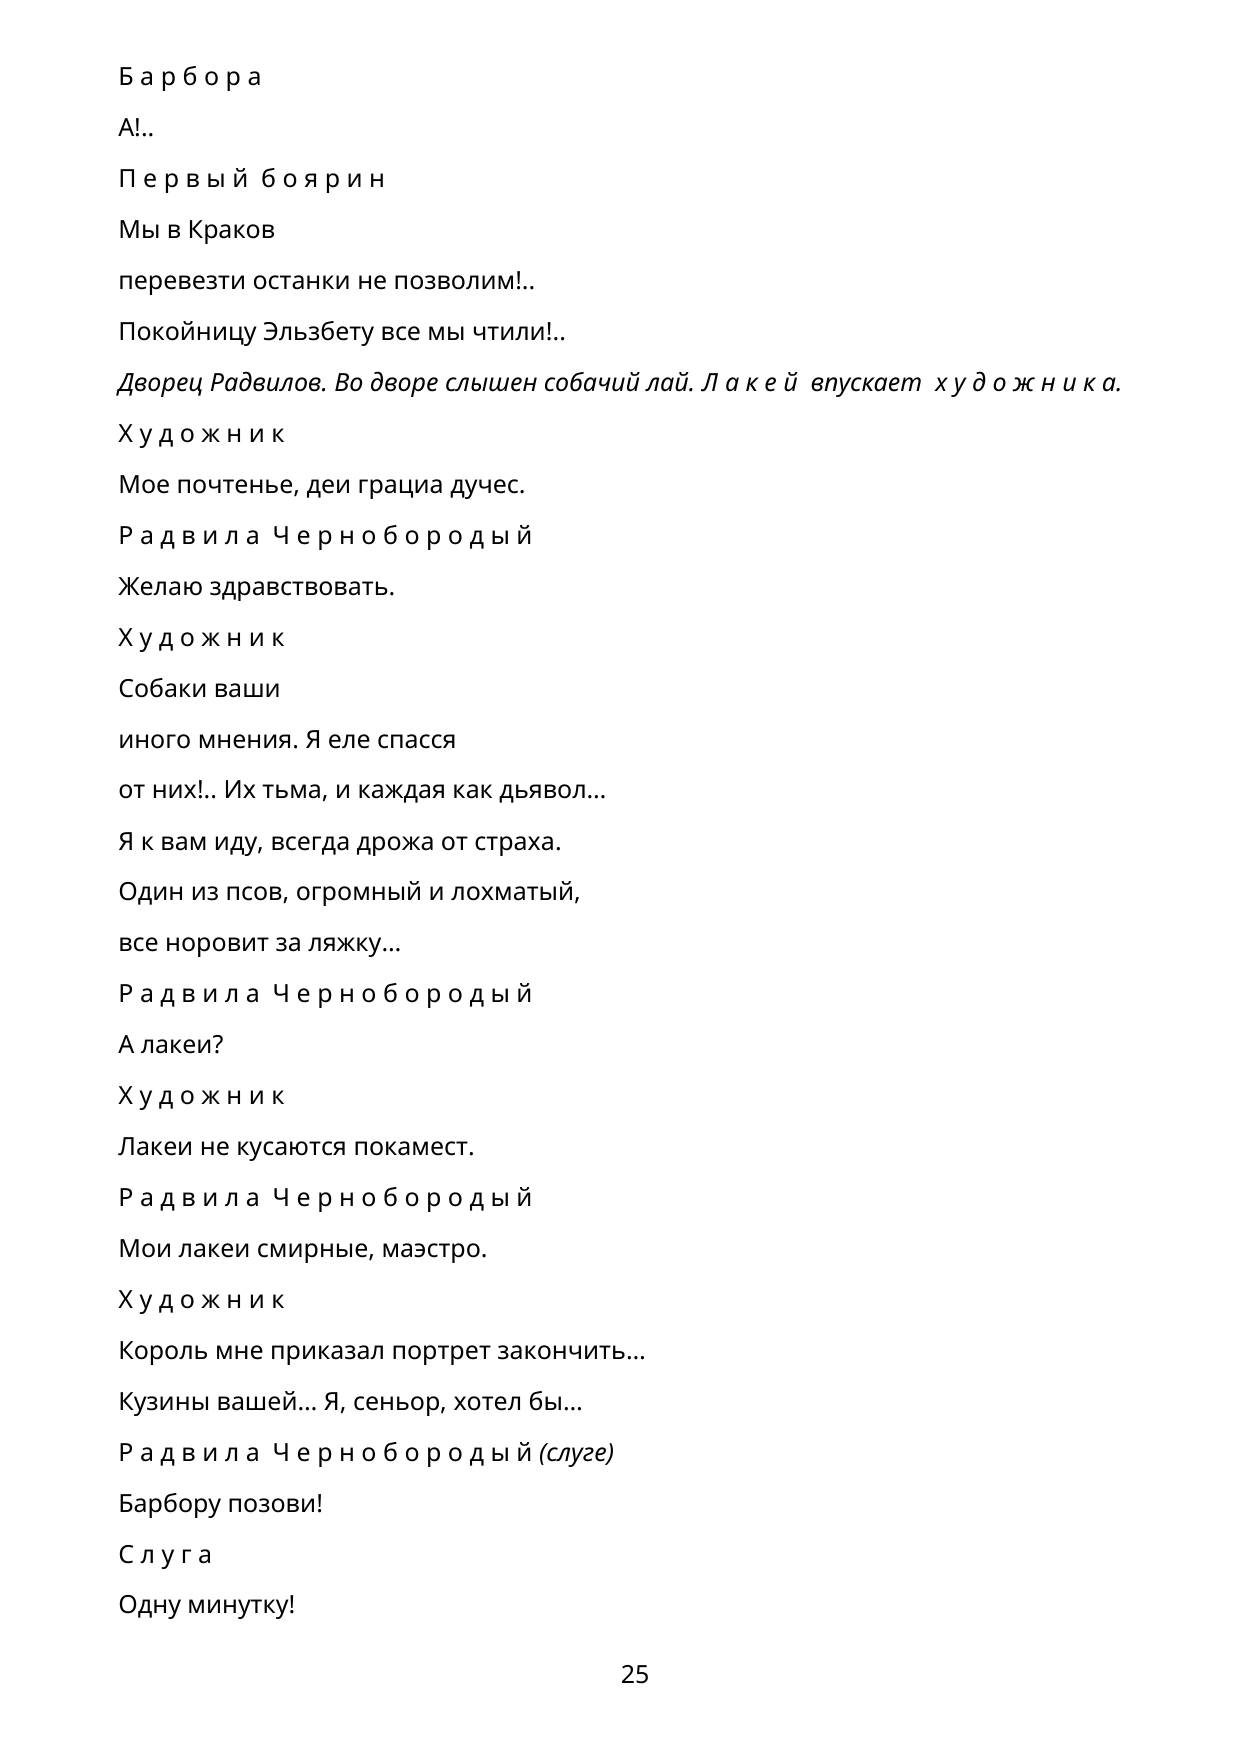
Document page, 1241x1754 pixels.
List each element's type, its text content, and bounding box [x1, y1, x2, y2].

text П е р в ы й б о я р и н [118, 161, 1152, 195]
text Б а р б о р а [118, 59, 1152, 93]
text Р а д в и л а Ч е р н о б о р о д ы й (слуге) [118, 1434, 1152, 1468]
text Р а д в и л а Ч е р н о б о р о д ы й [118, 517, 1152, 552]
text Одну минутку! [118, 1587, 1152, 1621]
text от них!.. Их тьма, и каждая как дьявол… [118, 772, 1152, 806]
text Мои лакеи смирные, маэстро. [118, 1231, 1152, 1265]
text Лакеи не кусаются покамест. [118, 1129, 1152, 1163]
text Дворец Радвилов. Во дворе слышен собачий лай. Л а к е й впускает х у д о ж н и к а. [118, 365, 1152, 399]
text иного мнения. Я еле спасся [118, 721, 1152, 755]
text Х у д о ж н и к [118, 1282, 1152, 1316]
text Х у д о ж н и к [118, 416, 1152, 450]
text перевезти останки не позволим!.. [118, 263, 1152, 297]
text Мое почтенье, деи грациа дучес. [118, 467, 1152, 501]
text Барбору позови! [118, 1485, 1152, 1519]
text А лакеи? [118, 1027, 1152, 1061]
text Р а д в и л а Ч е р н о б о р о д ы й [118, 976, 1152, 1010]
text Собаки ваши [118, 670, 1152, 704]
text Кузины вашей… Я, сеньор, хотел бы… [118, 1383, 1152, 1417]
text А!.. [118, 110, 1152, 144]
text Р а д в и л а Ч е р н о б о р о д ы й [118, 1180, 1152, 1214]
text Покойницу Эльзбету все мы чтили!.. [118, 314, 1152, 348]
text Один из псов, огромный и лохматый, [118, 874, 1152, 908]
text Х у д о ж н и к [118, 619, 1152, 653]
text Мы в Краков [118, 212, 1152, 246]
text все норовит за ляжку… [118, 925, 1152, 959]
text Я к вам иду, всегда дрожа от страха. [118, 823, 1152, 857]
text Желаю здравствовать. [118, 568, 1152, 602]
text Х у д о ж н и к [118, 1078, 1152, 1112]
text С л у г а [118, 1536, 1152, 1570]
text Король мне приказал портрет закончить… [118, 1332, 1152, 1367]
